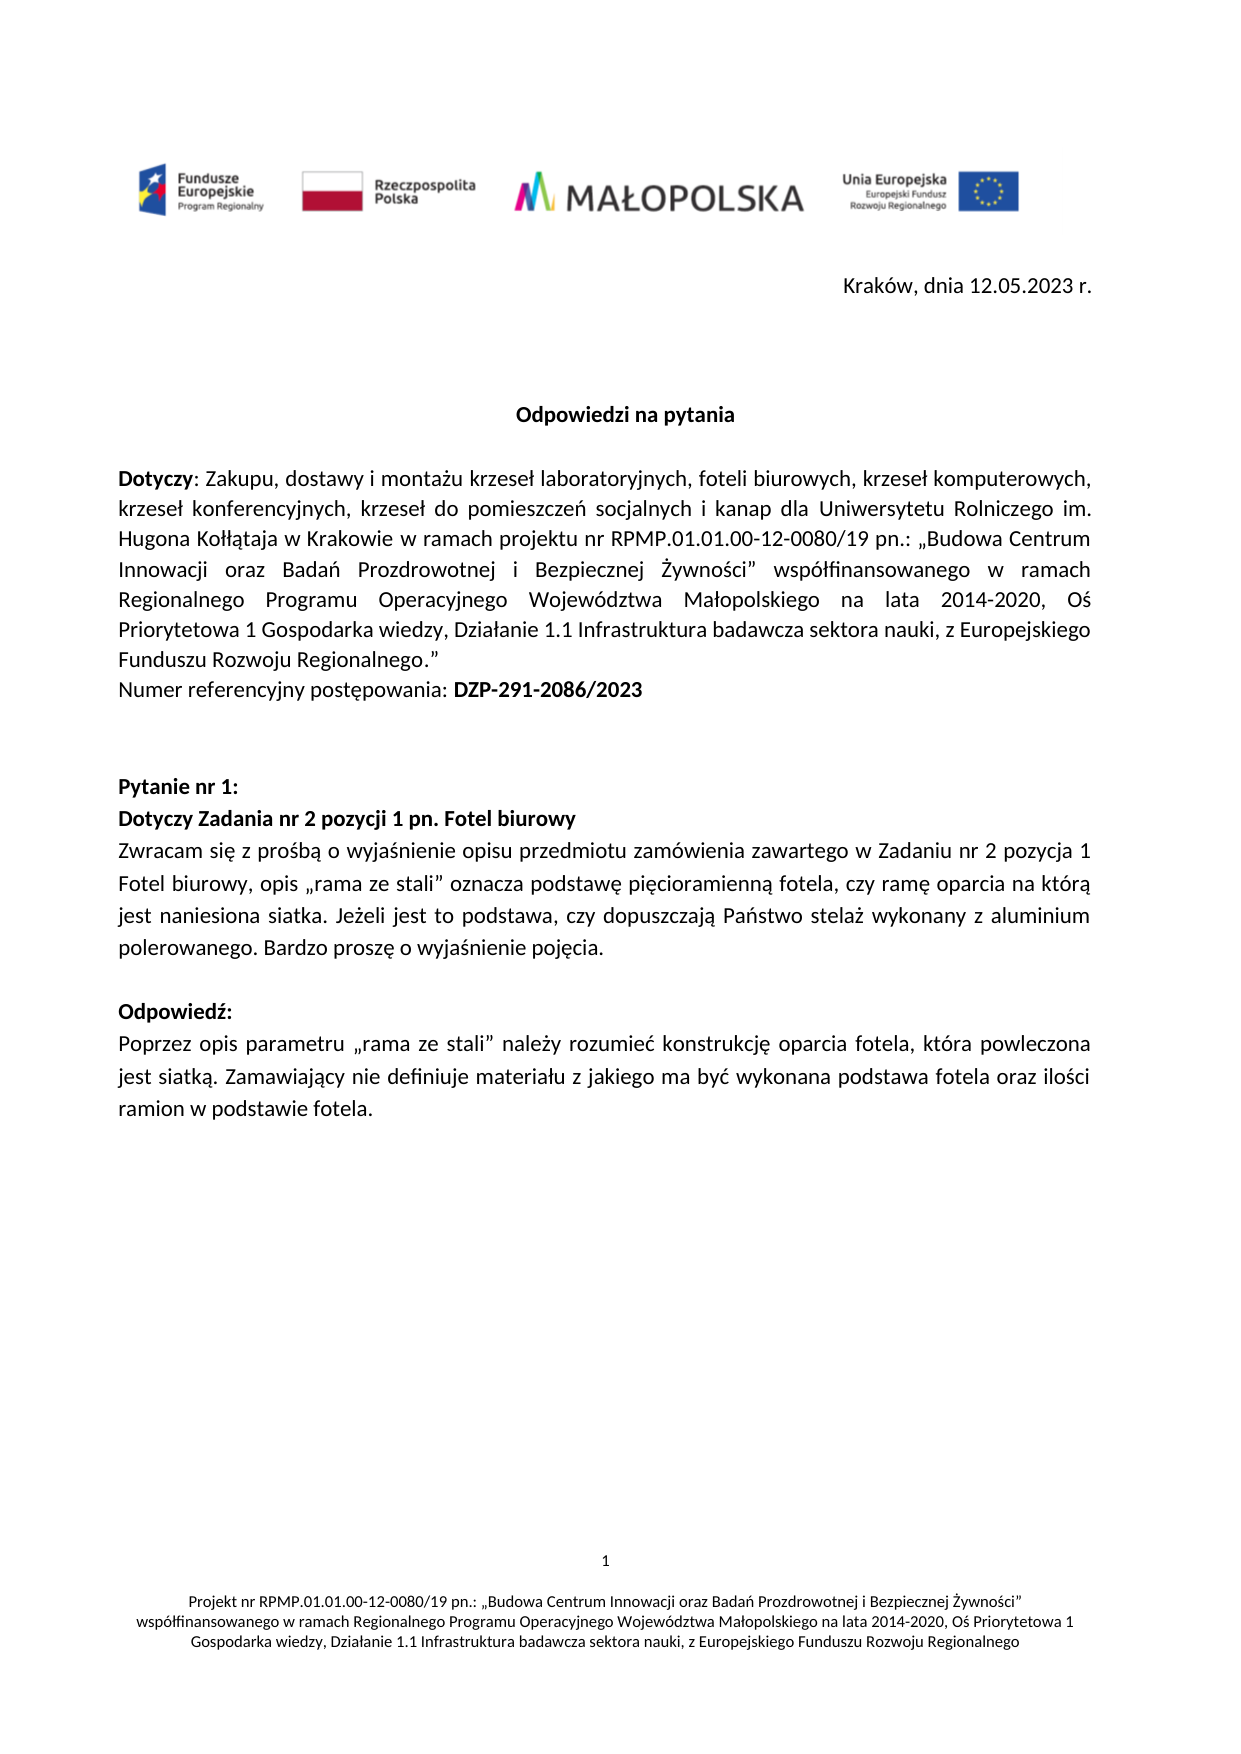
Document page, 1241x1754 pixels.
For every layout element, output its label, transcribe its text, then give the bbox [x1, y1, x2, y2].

text Poprzez opis parametru „rama ze stali” należy rozumieć konstrukcję oparcia fotela, która powleczona jest siatką. Zamawiający nie definiuje materiału z jakiego ma być wykonana podstawa fotela oraz ilości ramion w podstawie fotela. [118, 1029, 1092, 1122]
text Numer referencyjny postępowania: DZP-291-2086/2023 [118, 676, 1092, 703]
picture [118, 147, 1063, 235]
text Pytanie nr 1: [118, 772, 1092, 800]
text Odpowiedź: [118, 997, 1092, 1025]
subtitle Dotyczy: Zakupu, dostawy i montażu krzeseł laboratoryjnych, foteli biurowych, krzeseł komputerowych, krzeseł konferencyjnych, krzeseł do pomieszczeń socjalnych i kanap dla Uniwersytetu Rolniczego im. Hugona Kołłątaja w Krakowie w ramach projektu nr RPMP.01.01.00-12-0080/19 pn.: „Budowa Centrum Innowacji oraz Badań Prozdrowotnej i Bezpiecznej Żywności” współfinansowanego w ramach Regionalnego Programu Operacyjnego Województwa Małopolskiego na lata 2014-2020, Oś Priorytetowa 1 Gospodarka wiedzy, Działanie 1.1 Infrastruktura badawcza sektora nauki, z Europejskiego Funduszu Rozwoju Regionalnego.” [118, 464, 1092, 673]
text Kraków, dnia 12.05.2023 r. [118, 271, 1092, 299]
text Odpowiedzi na pytania [118, 400, 1092, 428]
text Dotyczy Zadania nr 2 pozycji 1 pn. Fotel biurowy [118, 804, 1092, 832]
text Zwracam się z prośbą o wyjaśnienie opisu przedmiotu zamówienia zawartego w Zadaniu nr 2 pozycja 1 Fotel biurowy, opis „rama ze stali” oznacza podstawę pięcioramienną fotela, czy ramę oparcia na którą jest naniesiona siatka. Jeżeli jest to podstawa, czy dopuszczają Państwo stelaż wykonany z aluminium polerowanego. Bardzo proszę o wyjaśnienie pojęcia. [118, 836, 1092, 961]
